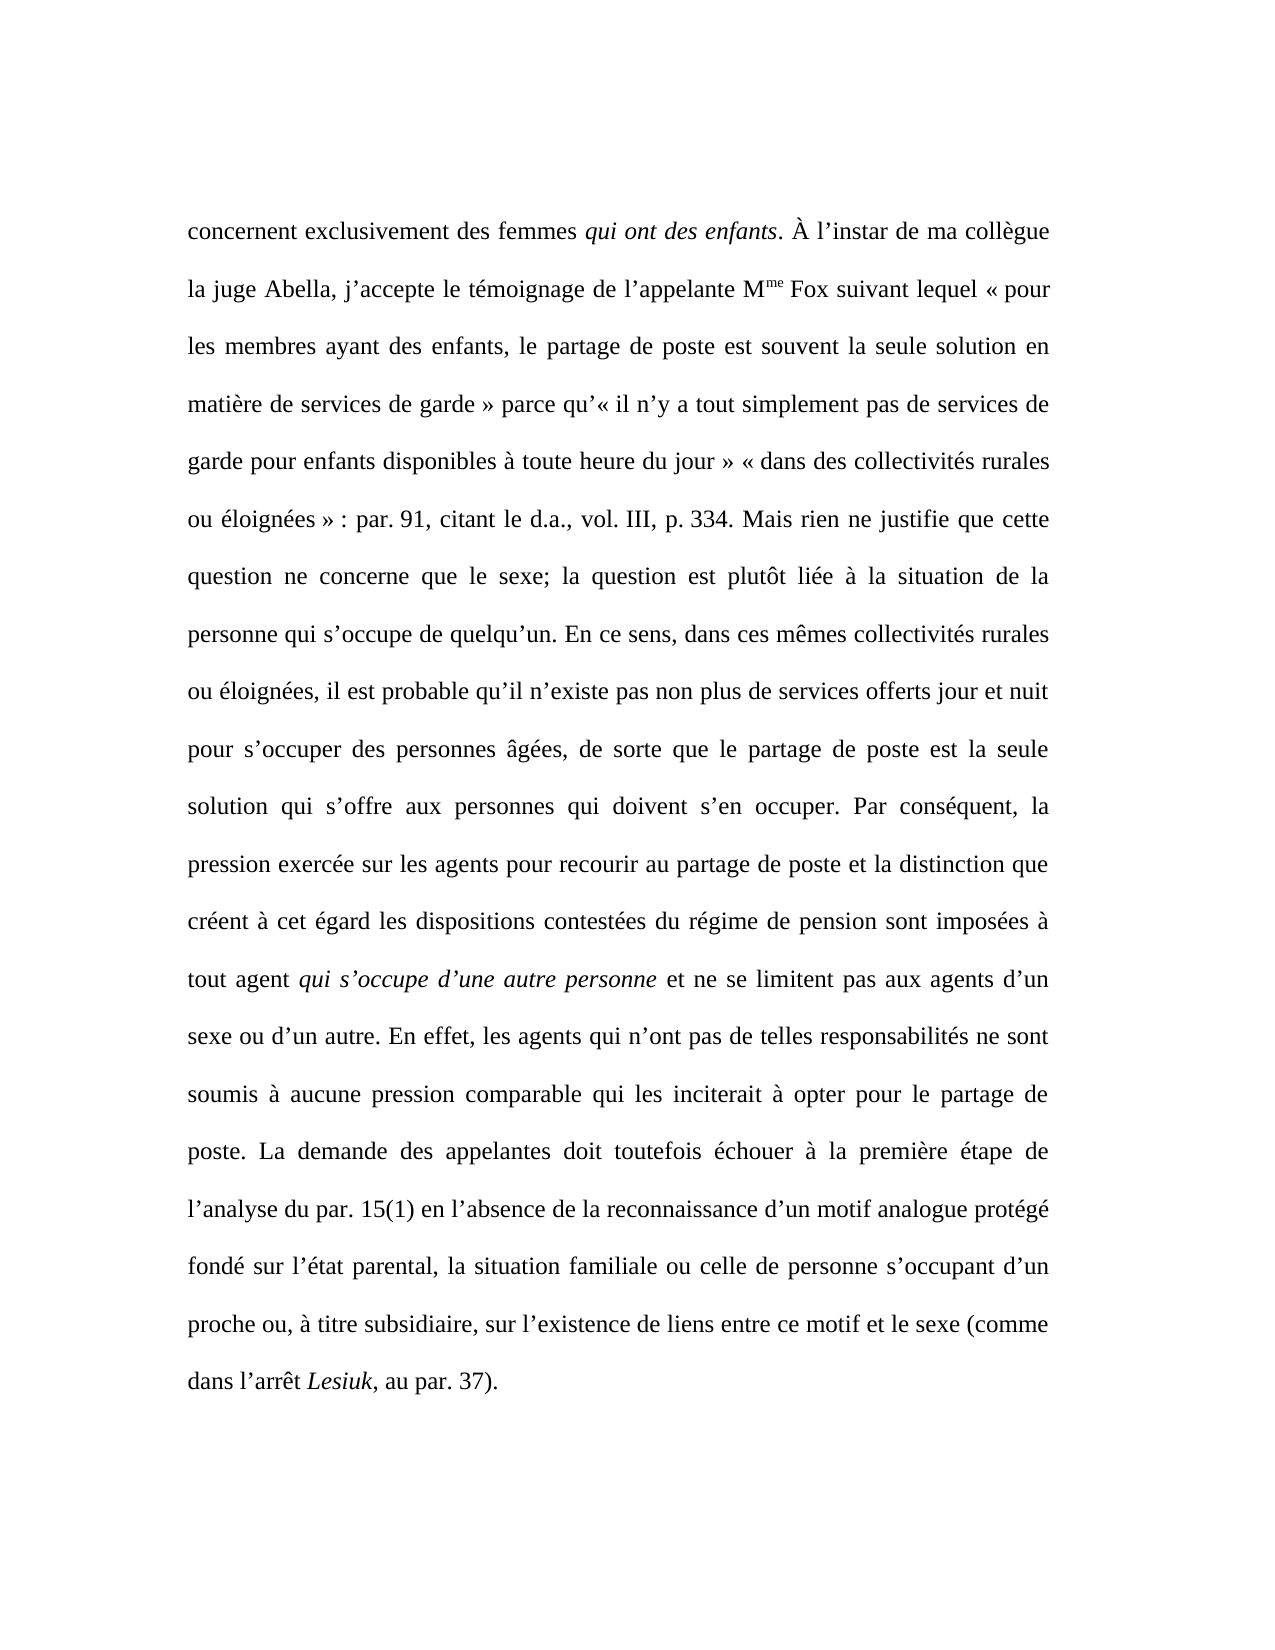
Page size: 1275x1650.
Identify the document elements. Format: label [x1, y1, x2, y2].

text [187, 216, 1050, 1395]
